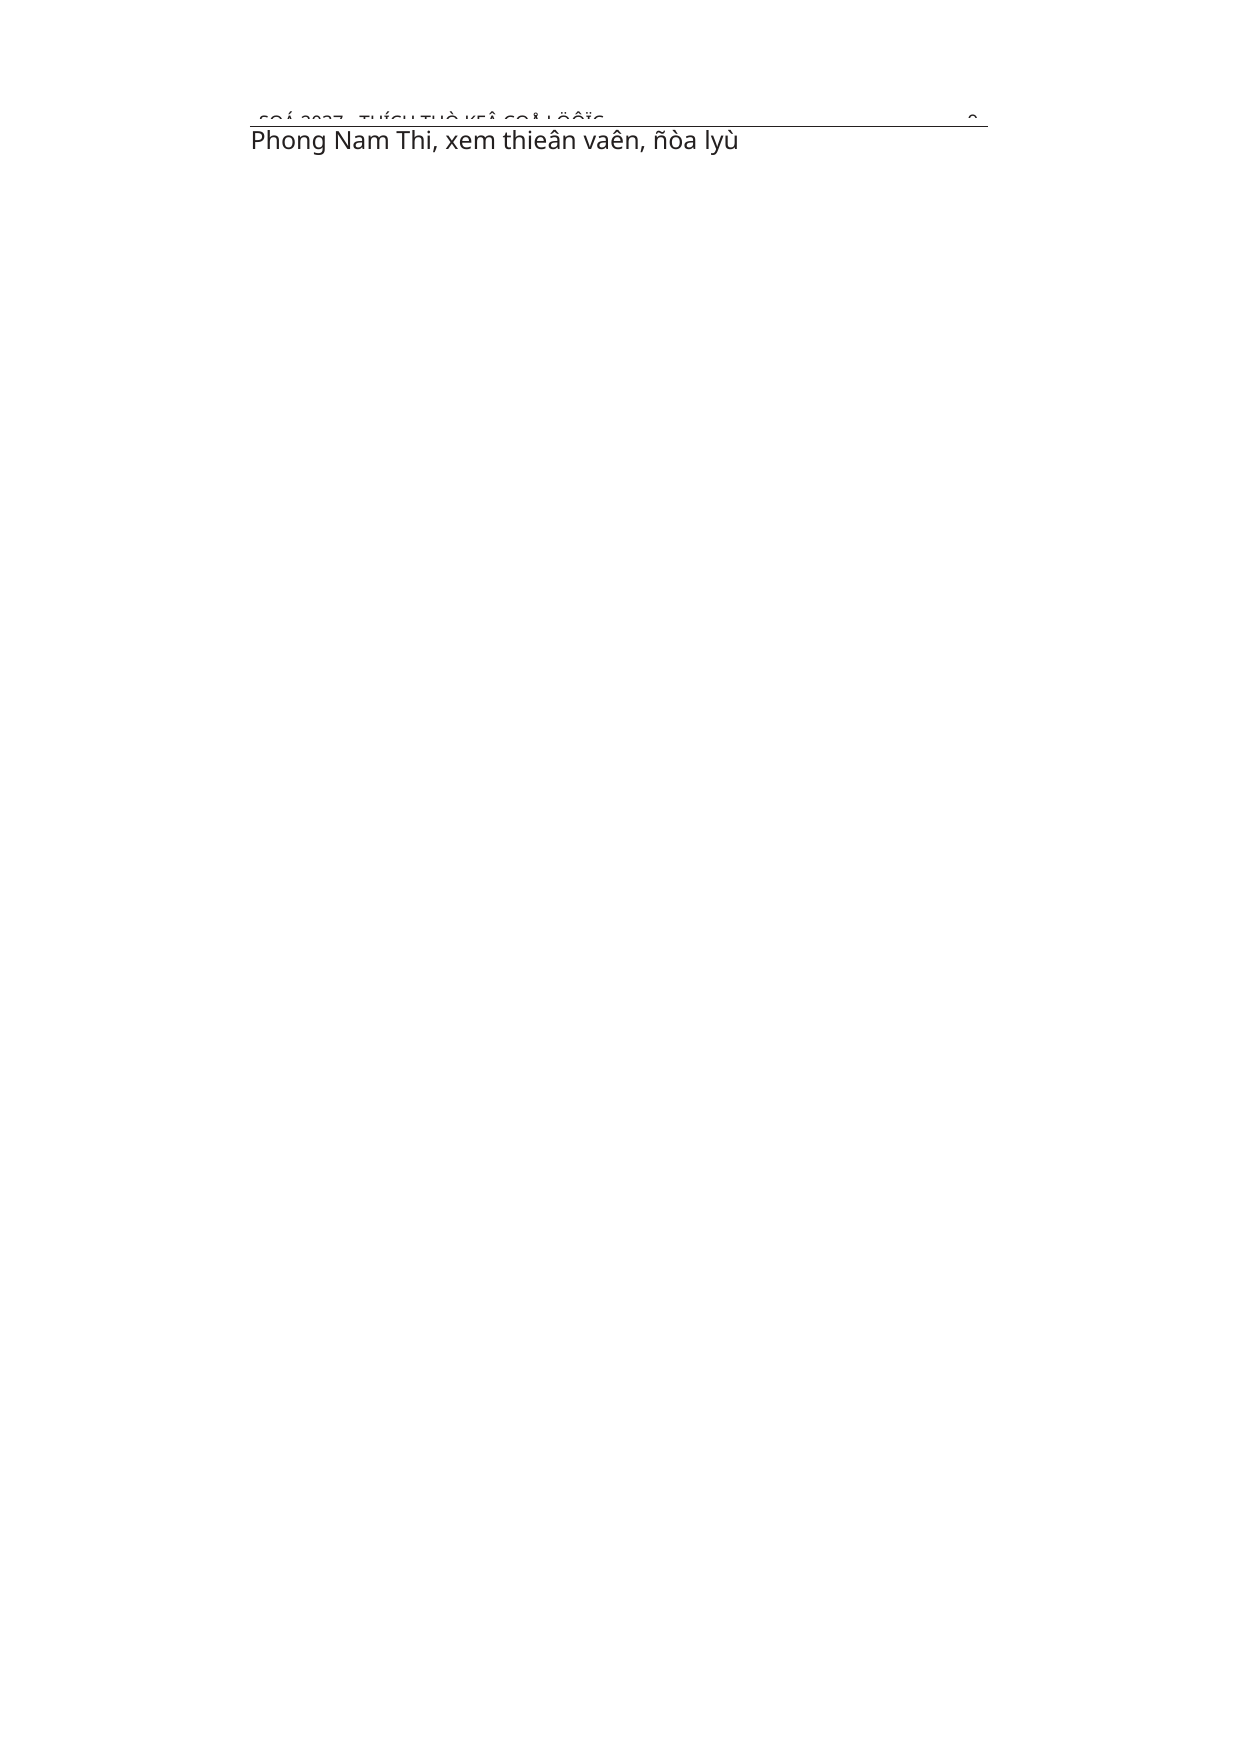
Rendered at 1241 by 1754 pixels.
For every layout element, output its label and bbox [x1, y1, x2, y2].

text [250, 125, 990, 156]
